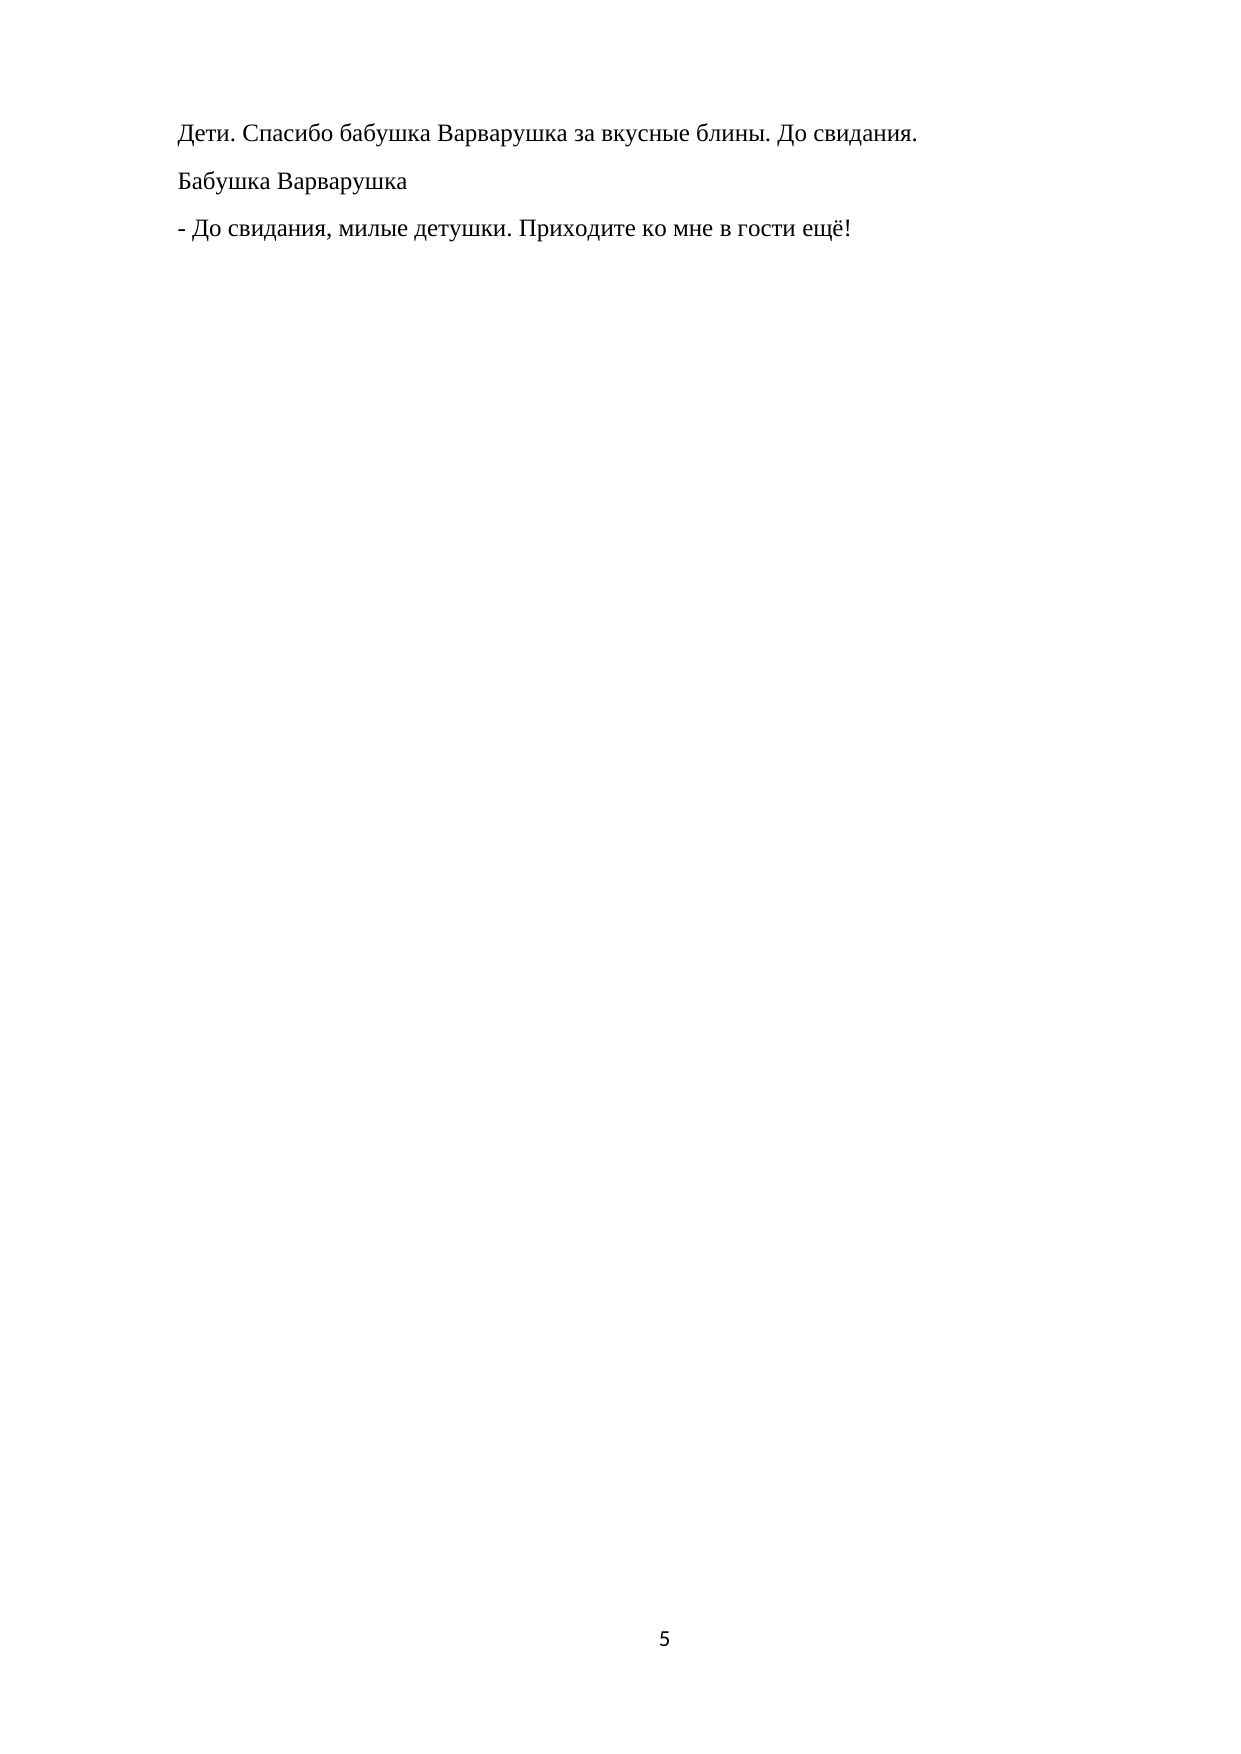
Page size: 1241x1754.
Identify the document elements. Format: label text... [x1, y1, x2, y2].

text Бабушка Варварушка [177, 166, 1152, 194]
text - До свидания, милые детушки. Приходите ко мне в гости ещё! [177, 213, 1152, 242]
text Дети. Спасибо бабушка Варварушка за вкусные блины. До свидания. [177, 118, 1152, 147]
